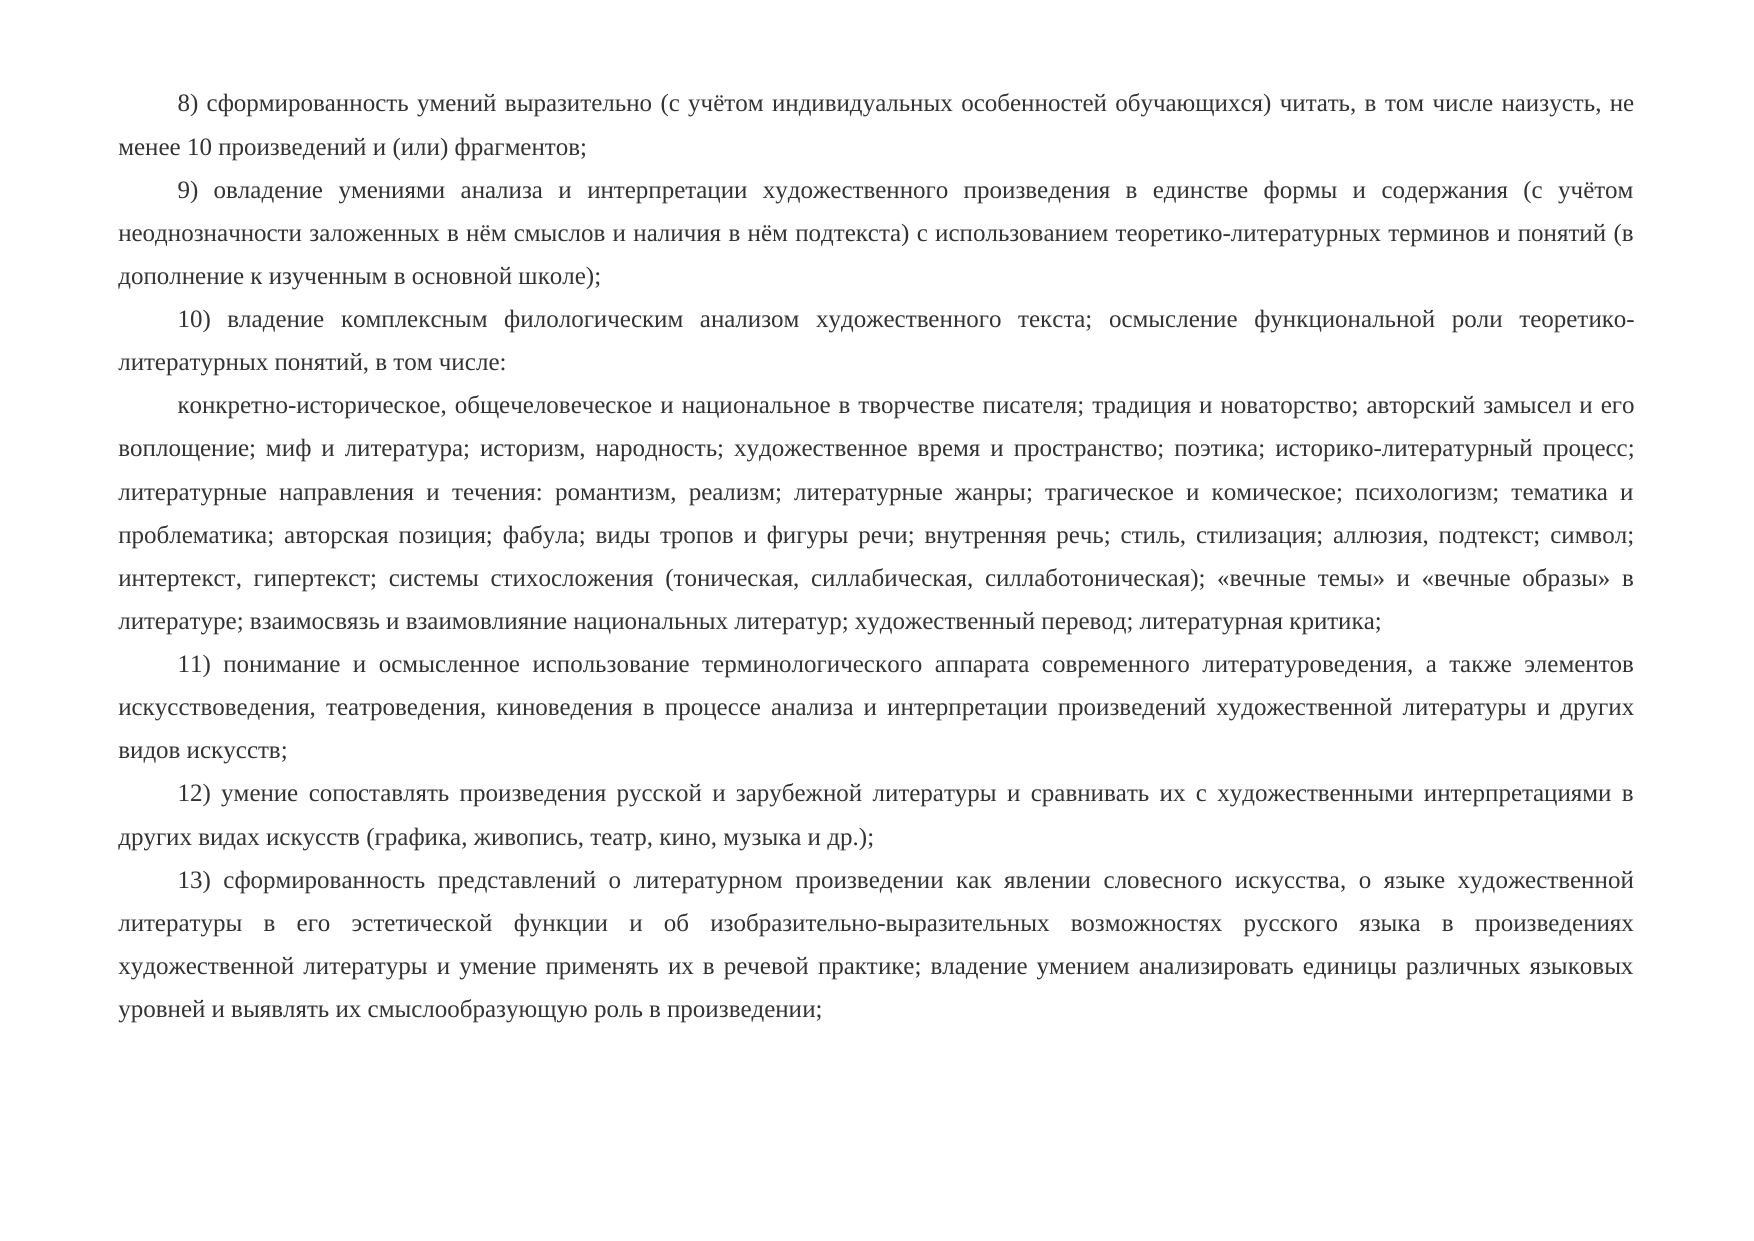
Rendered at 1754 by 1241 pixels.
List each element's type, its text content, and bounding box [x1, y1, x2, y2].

text конкретно-историческое, общечеловеческое и национальное в творчестве писателя; традиция и новаторство; авторский замысел и его воплощение; миф и литература; историзм, народность; художественное время и пространство; поэтика; историко-литературный процесс; литературные направления и течения: романтизм, реализм; литературные жанры; трагическое и комическое; психологизм; тематика и проблематика; авторская позиция; фабула; виды тропов и фигуры речи; внутренняя речь; стиль, стилизация; аллюзия, подтекст; символ; интертекст, гипертекст; системы стихосложения (тоническая, силлабическая, силлаботоническая); «вечные темы» и «вечные образы» в литературе; взаимосвязь и взаимовлияние национальных литератур; художественный перевод; литературная критика; [118, 390, 1636, 635]
text 9) овладение умениями анализа и интерпретации художественного произведения в единстве формы и содержания (с учётом неоднозначности заложенных в нём смыслов и наличия в нём подтекста) с использованием теоретико-литературных терминов и понятий (в дополнение к изученным в основной школе); [118, 175, 1636, 290]
text 10) владение комплексным филологическим анализом художественного текста; осмысление функциональной роли теоретико-литературных понятий, в том числе: [118, 304, 1636, 376]
text 13) сформированность представлений о литературном произведении как явлении словесного искусства, о языке художественной литературы в его эстетической функции и об изобразительно-выразительных возможностях русского языка в произведениях художественной литературы и умение применять их в речевой практике; владение умением анализировать единицы различных языковых уровней и выявлять их смыслообразующую роль в произведении; [118, 865, 1636, 1023]
text 11) понимание и осмысленное использование терминологического аппарата современного литературоведения, а также элементов искусствоведения, театроведения, киноведения в процессе анализа и интерпретации произведений художественной литературы и других видов искусств; [118, 649, 1636, 764]
text 12) умение сопоставлять произведения русской и зарубежной литературы и сравнивать их с художественными интерпретациями в других видах искусств (графика, живопись, театр, кино, музыка и др.); [118, 778, 1636, 850]
text 8) сформированность умений выразительно (с учётом индивидуальных особенностей обучающихся) читать, в том числе наизусть, не менее 10 произведений и (или) фрагментов; [118, 88, 1636, 160]
